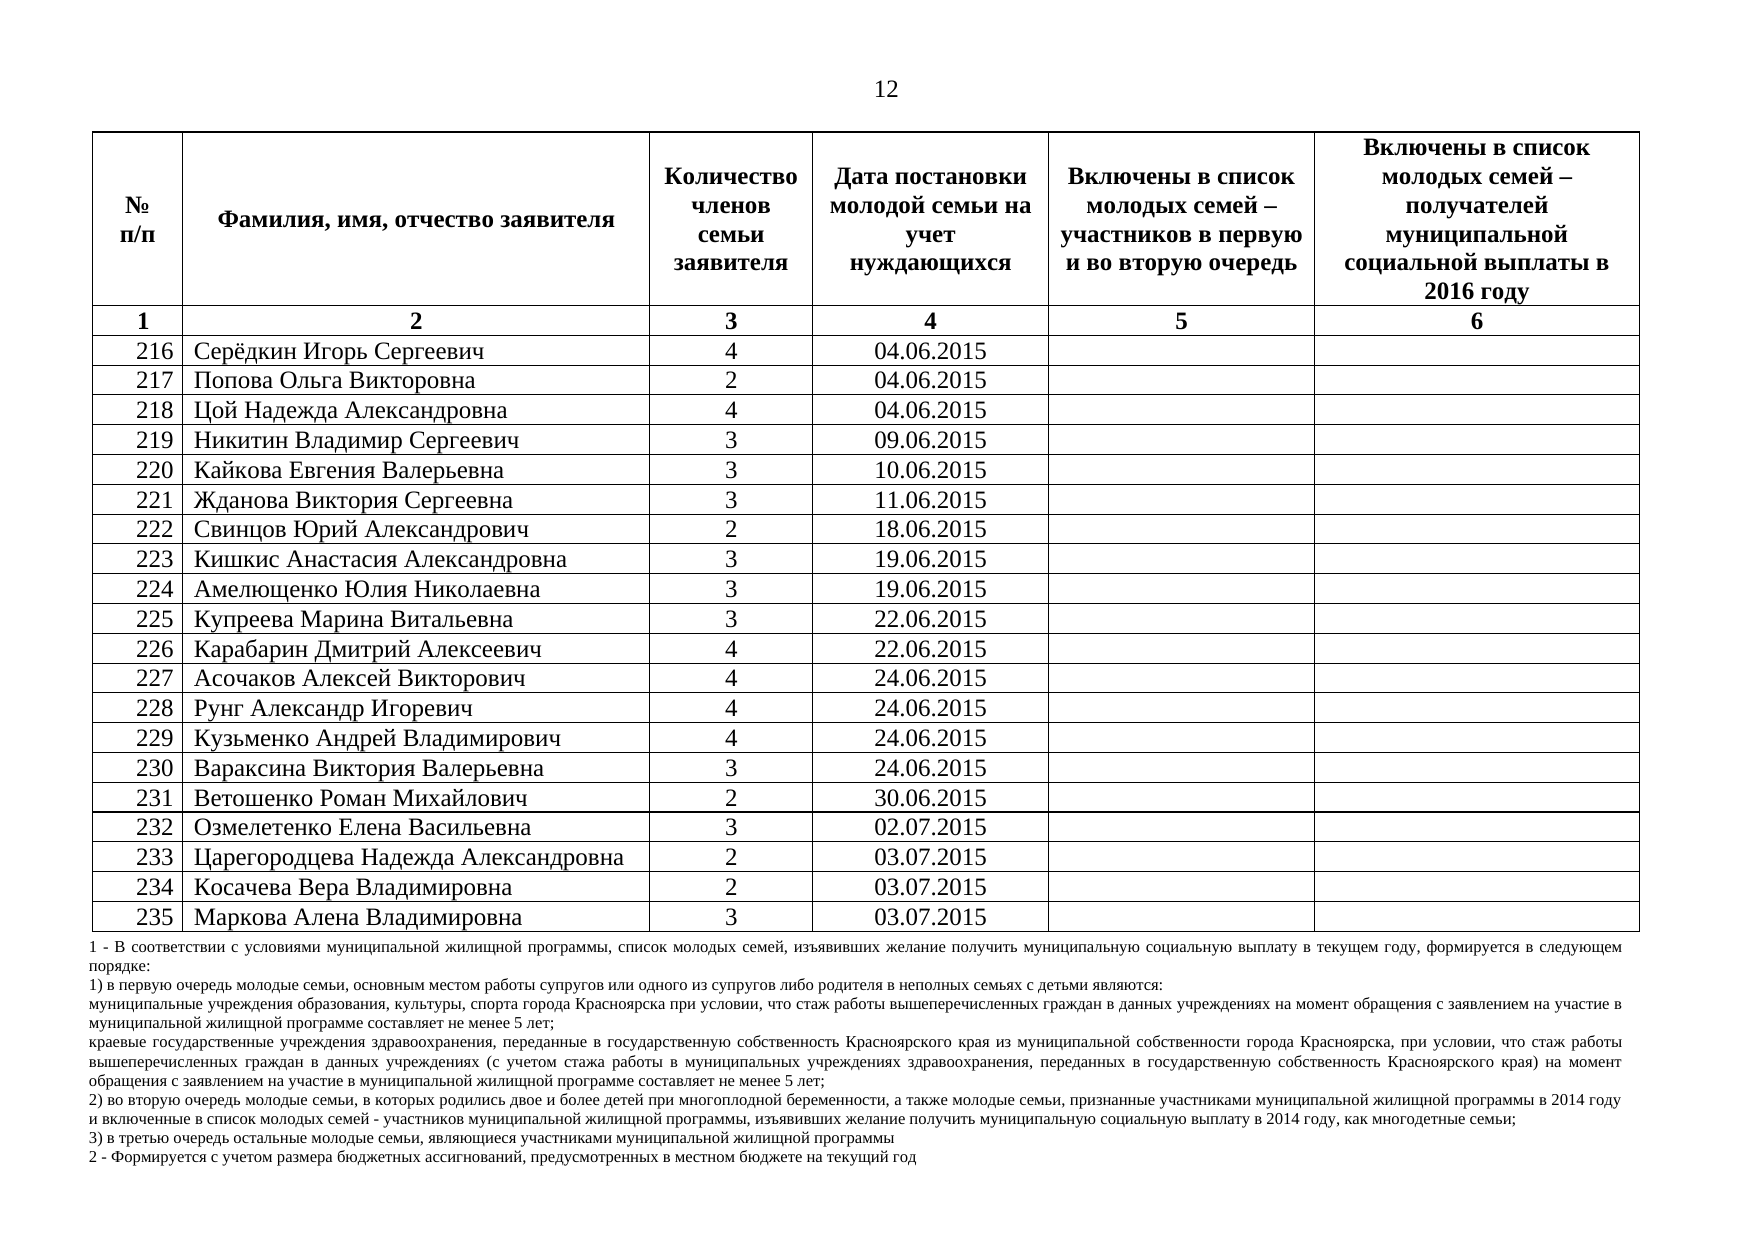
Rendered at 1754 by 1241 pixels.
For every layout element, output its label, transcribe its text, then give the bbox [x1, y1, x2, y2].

table_cell Вараксина Виктория Валерьевна [183, 753, 649, 782]
table_cell 3 [650, 455, 812, 484]
table_cell [1315, 544, 1639, 573]
table_cell Рунг Александр Игоревич [183, 693, 649, 722]
table_cell [1315, 783, 1639, 811]
table_cell [1049, 366, 1314, 394]
table_cell Асочаков Алексей Викторович [183, 664, 649, 692]
table_cell [1049, 753, 1314, 782]
table_cell 4 [650, 336, 812, 364]
table_cell [93, 842, 182, 871]
table_cell [1049, 664, 1314, 692]
table_cell [1315, 872, 1639, 901]
table_cell 2 [650, 366, 812, 394]
table_cell [1049, 485, 1314, 513]
table_cell [1049, 455, 1314, 484]
table_cell Никитин Владимир Сергеевич [183, 425, 649, 454]
table_cell [93, 693, 182, 722]
table_cell [93, 723, 182, 752]
table_cell 4 [650, 395, 812, 424]
table_header № п/п [93, 133, 182, 305]
table_cell 04.06.2015 [813, 366, 1048, 394]
table_cell [93, 425, 182, 454]
table_cell [1315, 634, 1639, 662]
table_cell [93, 515, 182, 543]
table_cell 4 [650, 634, 812, 662]
table_cell [1315, 753, 1639, 782]
table_cell [93, 634, 182, 662]
table_cell 03.07.2015 [813, 872, 1048, 901]
table_cell [93, 485, 182, 513]
table_cell 2 [650, 872, 812, 901]
table_cell 18.06.2015 [813, 515, 1048, 543]
table_cell Жданова Виктория Сергеевна [183, 485, 649, 513]
table_cell 19.06.2015 [813, 574, 1048, 603]
table_cell 4 [813, 306, 1048, 335]
table_cell [1049, 544, 1314, 573]
table_cell [93, 604, 182, 633]
table_cell [93, 395, 182, 424]
table_cell [93, 544, 182, 573]
table_cell [93, 813, 182, 841]
table_cell [1315, 366, 1639, 394]
table_cell 4 [650, 693, 812, 722]
table_cell 10.06.2015 [813, 455, 1048, 484]
table_cell Серёдкин Игорь Сергеевич [183, 336, 649, 364]
table_cell 24.06.2015 [813, 723, 1048, 752]
table_cell 6 [1315, 306, 1639, 335]
table_cell Карабарин Дмитрий Алексеевич [183, 634, 649, 662]
table_cell 4 [650, 664, 812, 692]
table_cell 4 [650, 723, 812, 752]
table_cell 1 [93, 306, 182, 335]
table_cell 3 [650, 604, 812, 633]
table_cell [1315, 425, 1639, 454]
table_cell [1315, 455, 1639, 484]
table_cell 02.07.2015 [813, 813, 1048, 841]
table_cell [93, 366, 182, 394]
table_cell [93, 336, 182, 364]
table_cell 2 [650, 783, 812, 811]
table_cell Маркова Алена Владимировна [183, 902, 649, 931]
table_cell Попова Ольга Викторовна [183, 366, 649, 394]
table_cell [1315, 813, 1639, 841]
table_cell [93, 872, 182, 901]
table_cell [1315, 723, 1639, 752]
table_header Фамилия, имя, отчество заявителя [183, 133, 649, 305]
table_cell [1049, 634, 1314, 662]
table_cell 2 [183, 306, 649, 335]
table_cell Кишкис Анастасия Александровна [183, 544, 649, 573]
table_cell Амелющенко Юлия Николаевна [183, 574, 649, 603]
table_cell [1315, 574, 1639, 603]
table_cell 09.06.2015 [813, 425, 1048, 454]
table_cell 04.06.2015 [813, 336, 1048, 364]
table_cell 03.07.2015 [813, 842, 1048, 871]
table_cell 24.06.2015 [813, 753, 1048, 782]
table_cell 24.06.2015 [813, 693, 1048, 722]
table_cell [1049, 723, 1314, 752]
table_cell [1049, 813, 1314, 841]
table_cell [1049, 872, 1314, 901]
table_cell 03.07.2015 [813, 902, 1048, 931]
table_cell [1315, 693, 1639, 722]
table_cell [93, 753, 182, 782]
table_cell [93, 455, 182, 484]
table_cell [93, 574, 182, 603]
table_cell 3 [650, 813, 812, 841]
table_cell [1049, 574, 1314, 603]
table_cell Свинцов Юрий Александрович [183, 515, 649, 543]
table_cell 2 [650, 515, 812, 543]
table_cell [93, 664, 182, 692]
table_header Включены в список молодых семей – участников в первую и во вторую очередь [1049, 133, 1314, 305]
table_cell [1049, 902, 1314, 931]
table_cell Ветошенко Роман Михайлович [183, 783, 649, 811]
table_cell 3 [650, 544, 812, 573]
table_cell 5 [1049, 306, 1314, 335]
table_cell [93, 902, 182, 931]
table_cell [1049, 336, 1314, 364]
table_cell Косачева Вера Владимировна [183, 872, 649, 901]
table_cell Царегородцева Надежда Александровна [183, 842, 649, 871]
table_cell 3 [650, 485, 812, 513]
table_cell 3 [650, 306, 812, 335]
table_cell 3 [650, 902, 812, 931]
table_cell [1315, 842, 1639, 871]
table_cell [1315, 902, 1639, 931]
table_cell [1049, 395, 1314, 424]
table_cell [1049, 604, 1314, 633]
table_cell 24.06.2015 [813, 664, 1048, 692]
table_cell [1315, 485, 1639, 513]
table_cell 2 [650, 842, 812, 871]
table_cell [1049, 693, 1314, 722]
table_cell [1315, 664, 1639, 692]
table_cell Купреева Марина Витальевна [183, 604, 649, 633]
table_cell 3 [650, 753, 812, 782]
table_cell Кайкова Евгения Валерьевна [183, 455, 649, 484]
table_cell Озмелетенко Елена Васильевна [183, 813, 649, 841]
table_header Количество членов семьи заявителя [650, 133, 812, 305]
table_cell 19.06.2015 [813, 544, 1048, 573]
table_cell [1049, 783, 1314, 811]
table_cell [1049, 515, 1314, 543]
table_cell 3 [650, 574, 812, 603]
table_cell Цой Надежда Александровна [183, 395, 649, 424]
table_header Дата постановки молодой семьи на учет нуждающихся [813, 133, 1048, 305]
table_cell [1315, 395, 1639, 424]
table_cell 30.06.2015 [813, 783, 1048, 811]
table_cell [1049, 842, 1314, 871]
table_cell [1315, 604, 1639, 633]
table_cell [1049, 425, 1314, 454]
table_cell 04.06.2015 [813, 395, 1048, 424]
table_cell 3 [650, 425, 812, 454]
table_cell [1315, 336, 1639, 364]
table_cell 22.06.2015 [813, 634, 1048, 662]
table_cell 22.06.2015 [813, 604, 1048, 633]
table_cell [1315, 515, 1639, 543]
table_cell 11.06.2015 [813, 485, 1048, 513]
table_cell [93, 783, 182, 811]
table_cell Кузьменко Андрей Владимирович [183, 723, 649, 752]
table_header Включены в список молодых семей – получателей муниципальной социальной выплаты в 2016 году [1315, 133, 1639, 305]
